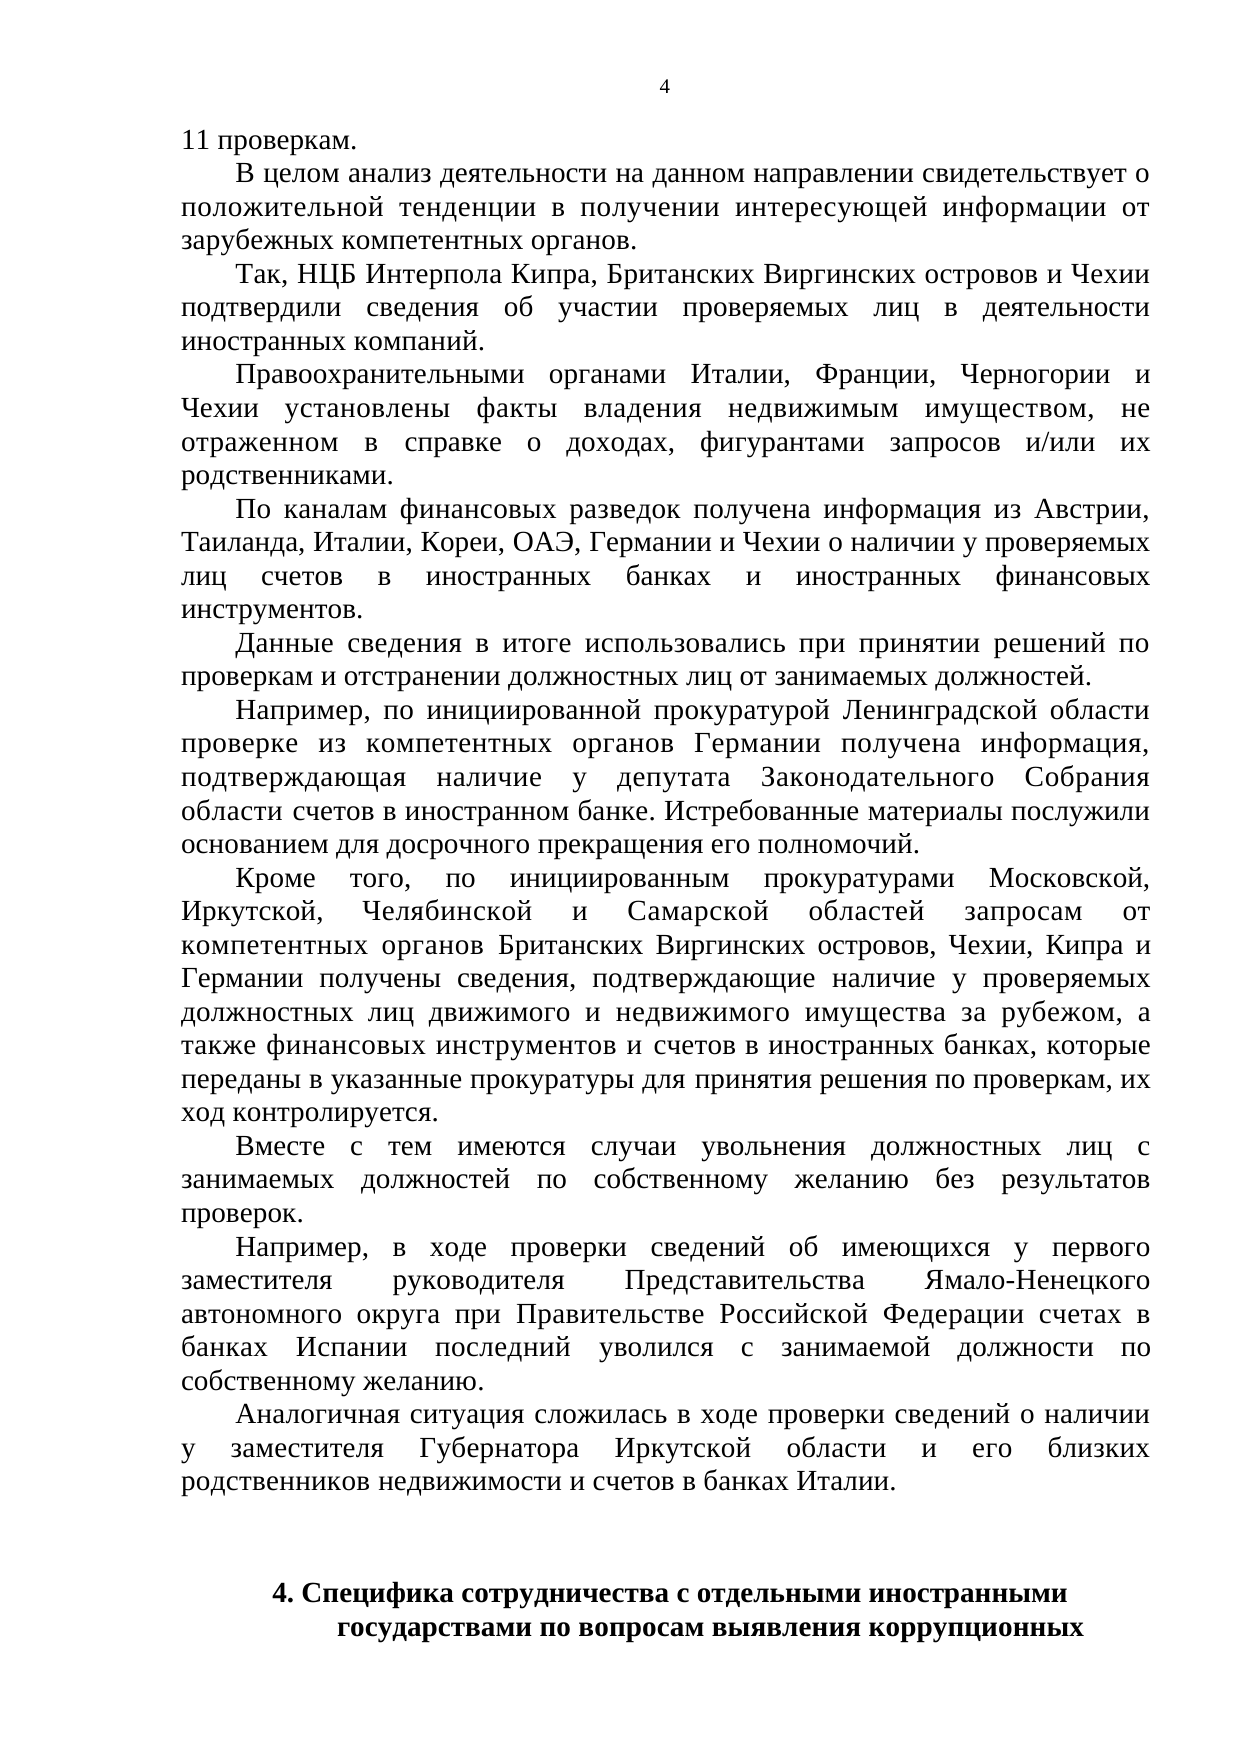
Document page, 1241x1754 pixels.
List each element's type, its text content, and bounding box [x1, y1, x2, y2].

text Так, НЦБ Интерпола Кипра, Британских Виргинских островов и Чехии подтвердили сведения об участии проверяемых лиц в деятельности иностранных компаний. [181, 256, 1152, 357]
text Кроме того, по инициированным прокуратурами Московской, Иркутской, Челябинской и Самарской областей запросам от компетентных органов Британских Виргинских островов, Чехии, Кипра и Германии получены сведения, подтверждающие наличие у проверяемых должностных лиц движимого и недвижимого имущества за рубежом, а также финансовых инструментов и счетов в иностранных банках, которые переданы в указанные прокуратуры для принятия решения по проверкам, их ход контролируется. [181, 860, 1152, 1128]
text В целом анализ деятельности на данном направлении свидетельствует о положительной тенденции в получении интересующей информации от зарубежных компетентных органов. [181, 155, 1152, 256]
text Данные сведения в итоге использовались при принятии решений по проверкам и отстранении должностных лиц от занимаемых должностей. [181, 625, 1152, 692]
text Аналогичная ситуация сложилась в ходе проверки сведений о наличии у заместителя Губернатора Иркутской области и его близких родственников недвижимости и счетов в банках Италии. [181, 1396, 1152, 1497]
text Например, в ходе проверки сведений об имеющихся у первого заместителя руководителя Представительства Ямало-Ненецкого автономного округа при Правительстве Российской Федерации счетах в банках Испании последний уволился с занимаемой должности по собственному желанию. [181, 1229, 1152, 1396]
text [181, 122, 1151, 155]
text Вместе с тем имеются случаи увольнения должностных лиц с занимаемых должностей по собственному желанию без результатов проверок. [181, 1128, 1152, 1229]
text Например, по инициированной прокуратурой Ленинградской области проверке из компетентных органов Германии получена информация, подтверждающая наличие у депутата Законодательного Собрания области счетов в иностранном банке. Истребованные материалы послужили основанием для досрочного прекращения его полномочий. [181, 692, 1152, 860]
text Правоохранительными органами Италии, Франции, Черногории и Чехии установлены факты владения недвижимым имуществом, не отраженном в справке о доходах, фигурантами запросов и/или их родственниками. [181, 357, 1152, 491]
text По каналам финансовых разведок получена информация из Австрии, Таиланда, Италии, Кореи, ОАЭ, Германии и Чехии о наличии у проверяемых лиц счетов в иностранных банках и иностранных финансовых инструментов. [181, 491, 1152, 625]
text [188, 1576, 1152, 1643]
